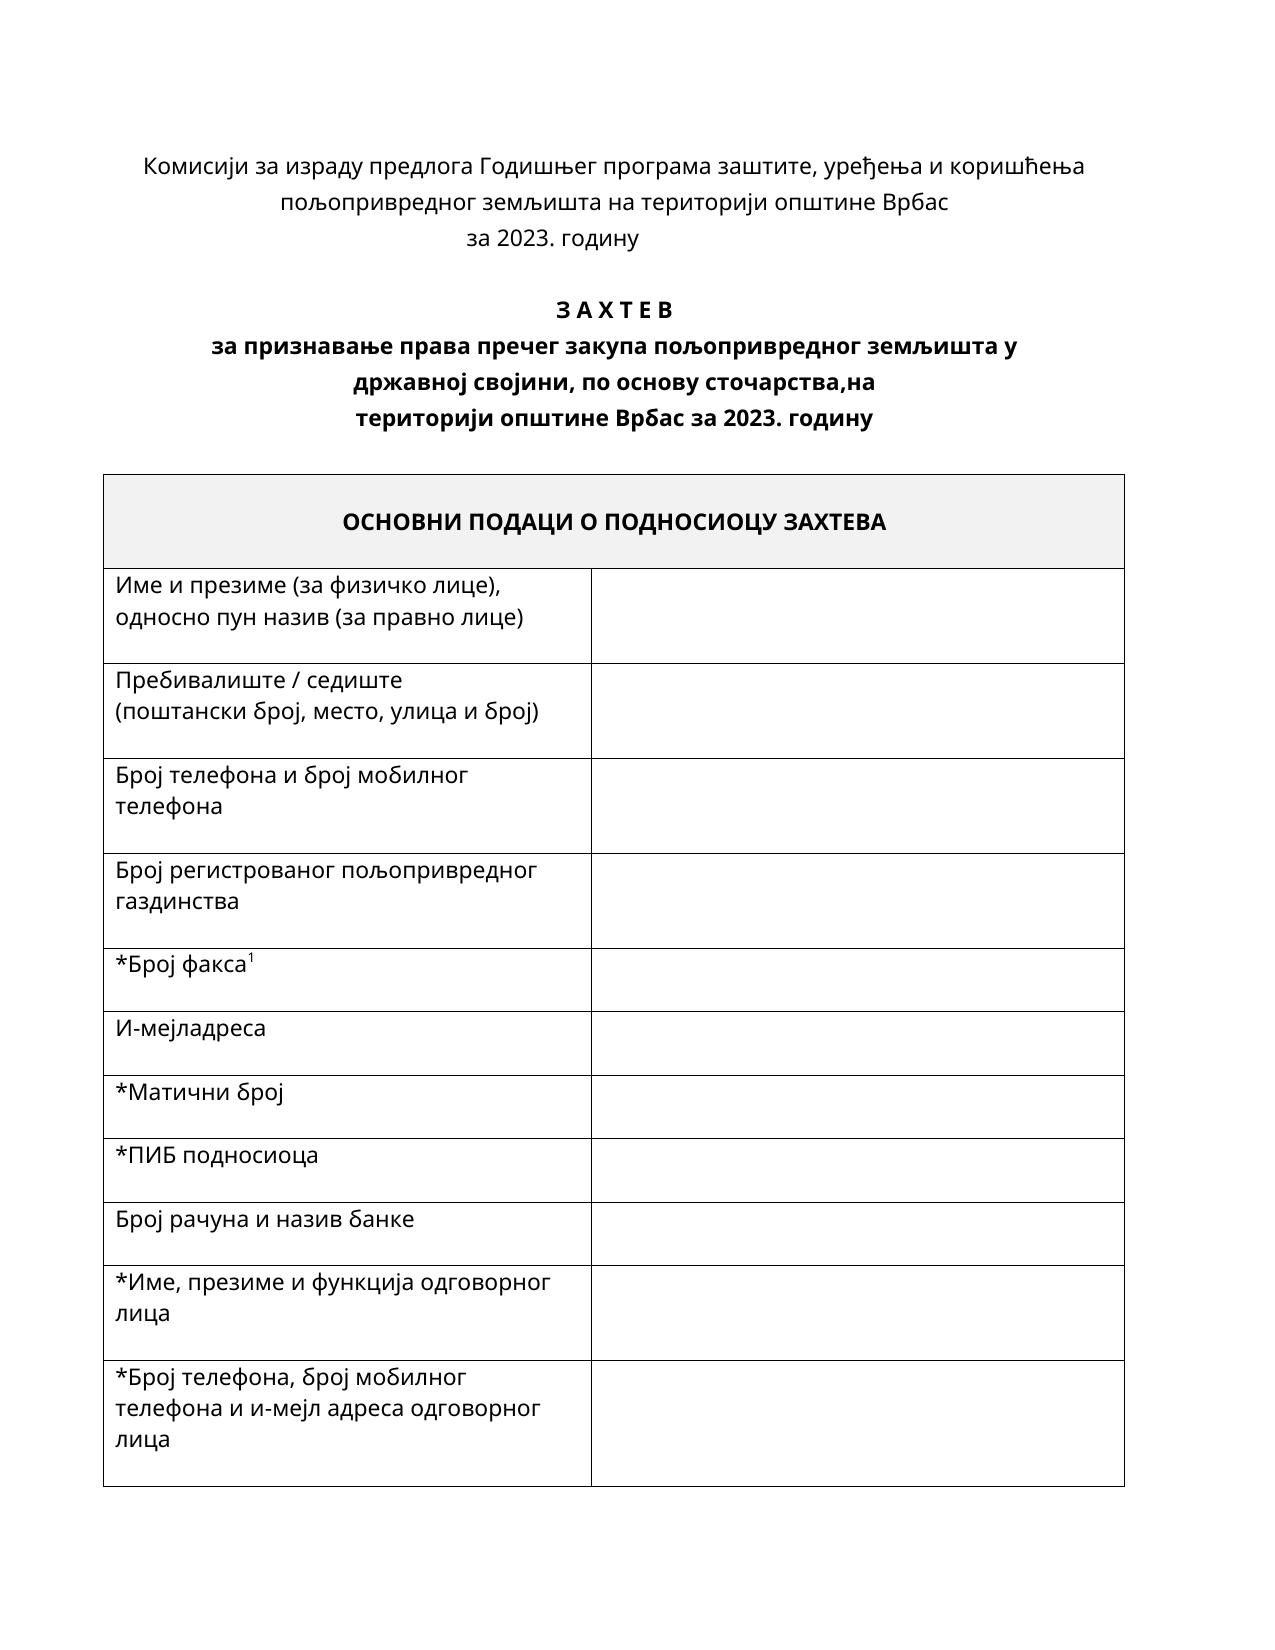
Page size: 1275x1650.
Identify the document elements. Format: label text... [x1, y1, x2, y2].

table_cell [592, 1266, 1124, 1360]
table_cell [592, 664, 1124, 758]
text територији општине Врбас за 2023. годину [103, 402, 1125, 433]
text за 2023. годину [103, 222, 1125, 253]
table_cell [592, 569, 1124, 663]
table_cell *ПИБ подносиоца [104, 1139, 591, 1202]
table_header ОСНОВНИ ПОДАЦИ О ПОДНОСИОЦУ ЗАХТЕВА [104, 475, 1124, 568]
table_cell Број рачуна и назив банке [104, 1203, 591, 1265]
table_cell [592, 1203, 1124, 1265]
text пољопривредног земљишта на територији општине Врбас [103, 186, 1125, 217]
text З А Х Т Е В [103, 294, 1125, 325]
table_cell [592, 759, 1124, 853]
table_cell [592, 1076, 1124, 1138]
table_cell [592, 949, 1124, 1011]
table_cell [592, 1012, 1124, 1074]
table_cell Пребивалиште / седиште (поштански број, место, улица и број) [104, 664, 591, 758]
table_cell [592, 854, 1124, 947]
table_cell Број регистрованог пољопривредног газдинства [104, 854, 591, 947]
table_cell *Матични број [104, 1076, 591, 1138]
text за признавање права пречег закупа пољопривредног земљишта у [103, 330, 1125, 361]
table_cell Број телефона и број мобилног телефона [104, 759, 591, 853]
table_cell *Број телефона, број мобилног телефона и и-мејл адреса одговорног лица [104, 1361, 591, 1486]
table_cell [592, 1361, 1124, 1486]
table_cell *Број факса1 [104, 949, 591, 1011]
table_cell *Име, презиме и функција одговорног лица [104, 1266, 591, 1360]
text Комисији за израду предлога Годишњег програма заштите, уређења и коришћења [103, 150, 1125, 181]
table_cell [592, 1139, 1124, 1202]
text државној својини, по основу сточарства,на [103, 366, 1125, 397]
table_cell И-мејладреса [104, 1012, 591, 1074]
table_cell Име и презиме (за физичко лице), oдносно пун назив (за правно лице) [104, 569, 591, 663]
